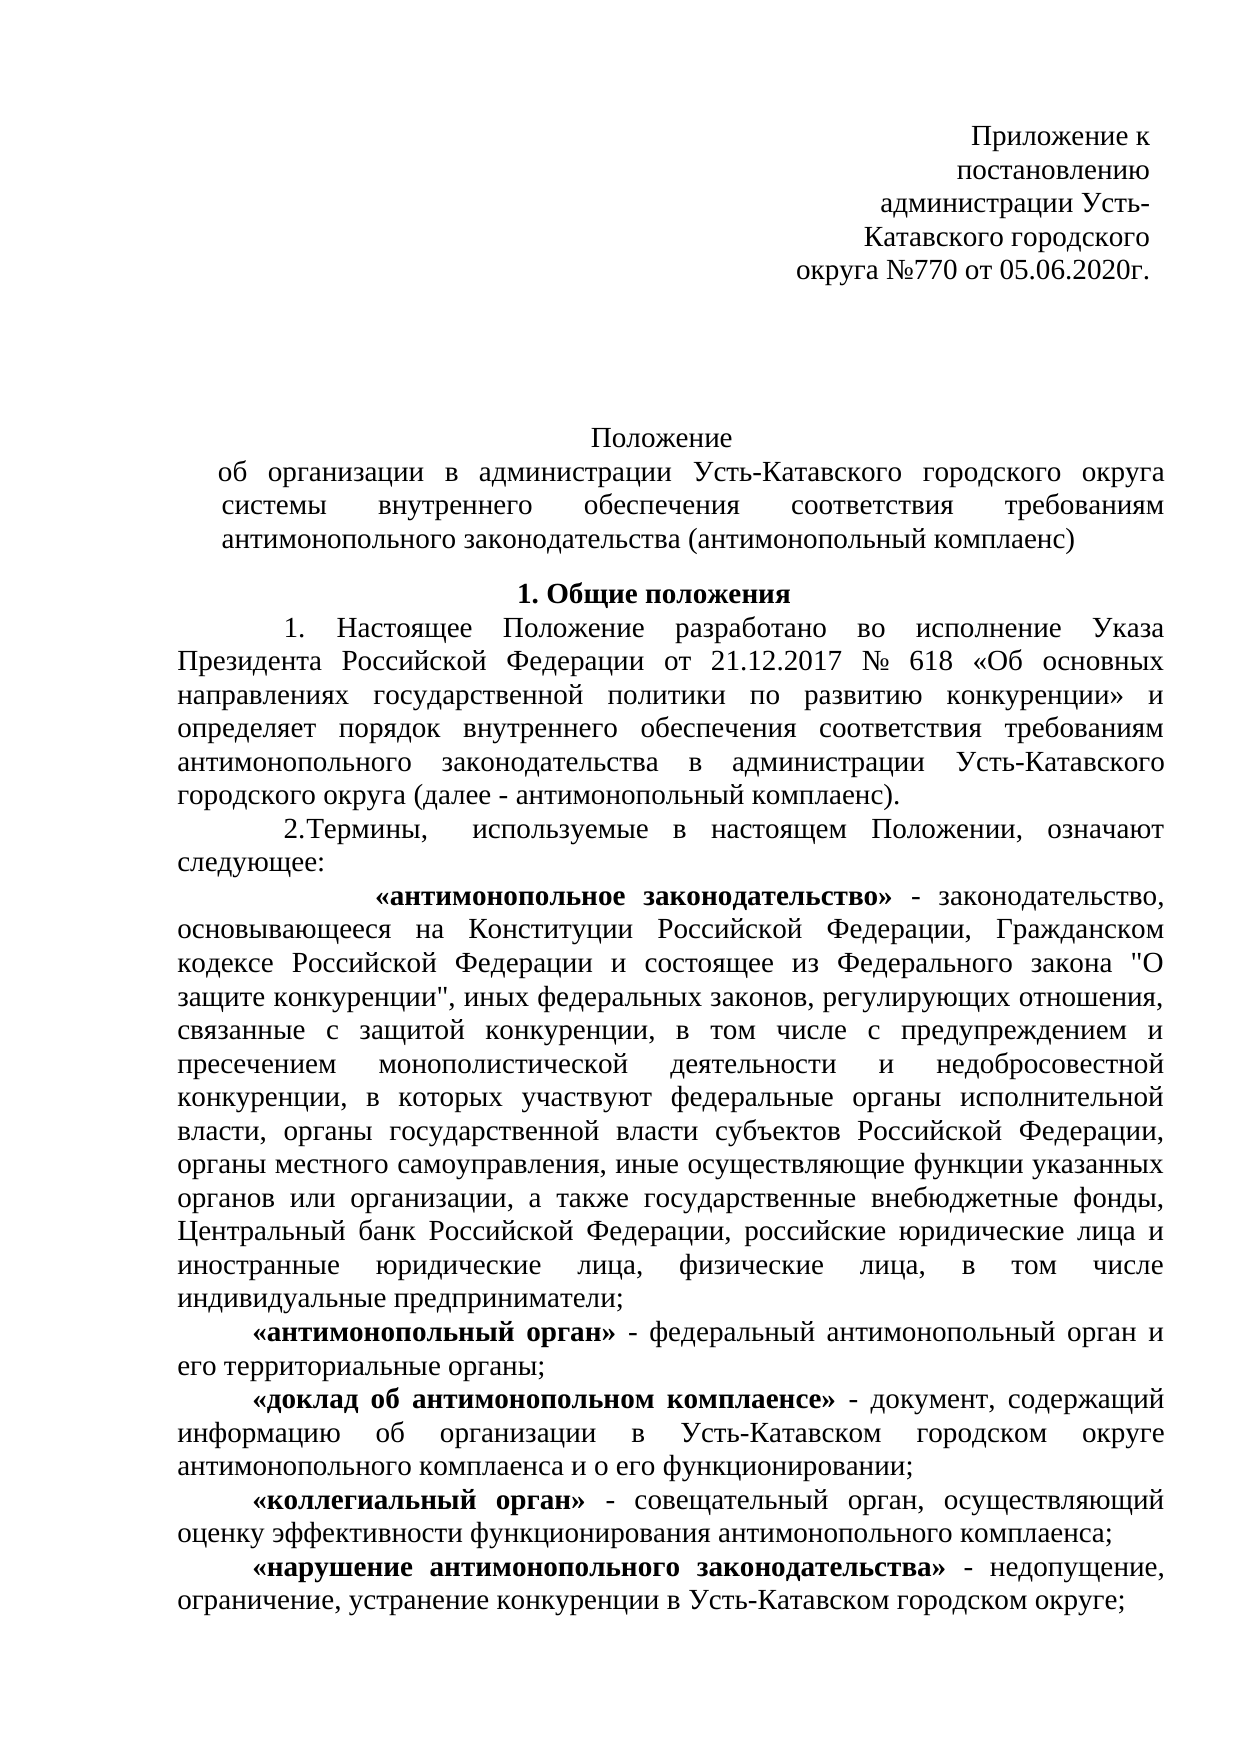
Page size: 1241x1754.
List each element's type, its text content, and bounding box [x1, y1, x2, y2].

text об организации в администрации Усть-Катавского городского округа системы внутреннего обеспечения соответствия требованиям антимонопольного законодательства (антимонопольный комплаенс) [218, 454, 1165, 554]
text «нарушение антимонопольного законодательства» - недопущение, ограничение, устранение конкуренции в Усть-Катавском городском округе; [177, 1549, 1165, 1616]
text «антимонопольный орган» - федеральный антимонопольный орган и его территориальные органы; [177, 1314, 1165, 1381]
text 1. Общие положения [517, 576, 1165, 610]
list Термины, используемые в настоящем Положении, означают следующее: [177, 811, 1165, 878]
text «доклад об антимонопольном комплаенсе» - документ, содержащий информацию об организации в Усть-Катавском городском округе антимонопольного комплаенса и о его функционировании; [177, 1381, 1165, 1482]
text Приложение к постановлению администрации Усть-Катавского городского округа №770 от 05.06.2020г. [781, 118, 1150, 286]
text «коллегиальный орган» - совещательный орган, осуществляющий оценку эффективности функционирования антимонопольного комплаенса; [177, 1482, 1165, 1549]
text «антимонопольное законодательство» - законодательство, основывающееся на Конституции Российской Федерации, Гражданском кодексе Российской Федерации и состоящее из Федерального закона "О защите конкуренции", иных федеральных законов, регулирующих отношения, связанные с защитой конкуренции, в том числе с предупреждением и пресечением монополистической деятельности и недобросовестной конкуренции, в которых участвуют федеральные органы исполнительной власти, органы государственной власти субъектов Российской Федерации, органы местного самоуправления, иные осуществляющие функции указанных органов или организации, а также государственные внебюджетные фонды, Центральный банк Российской Федерации, российские юридические лица и иностранные юридические лица, физические лица, в том числе индивидуальные предприниматели; [177, 878, 1165, 1314]
text Положение [591, 420, 1165, 454]
list Настоящее Положение разработано во исполнение Указа Президента Российской Федерации от 21.12.2017 № 618 «Об основных направлениях государственной политики по развитию конкуренции» и определяет порядок внутреннего обеспечения соответствия требованиям антимонопольного законодательства в администрации Усть-Катавского городского округа (далее - антимонопольный комплаенс). [177, 610, 1165, 811]
